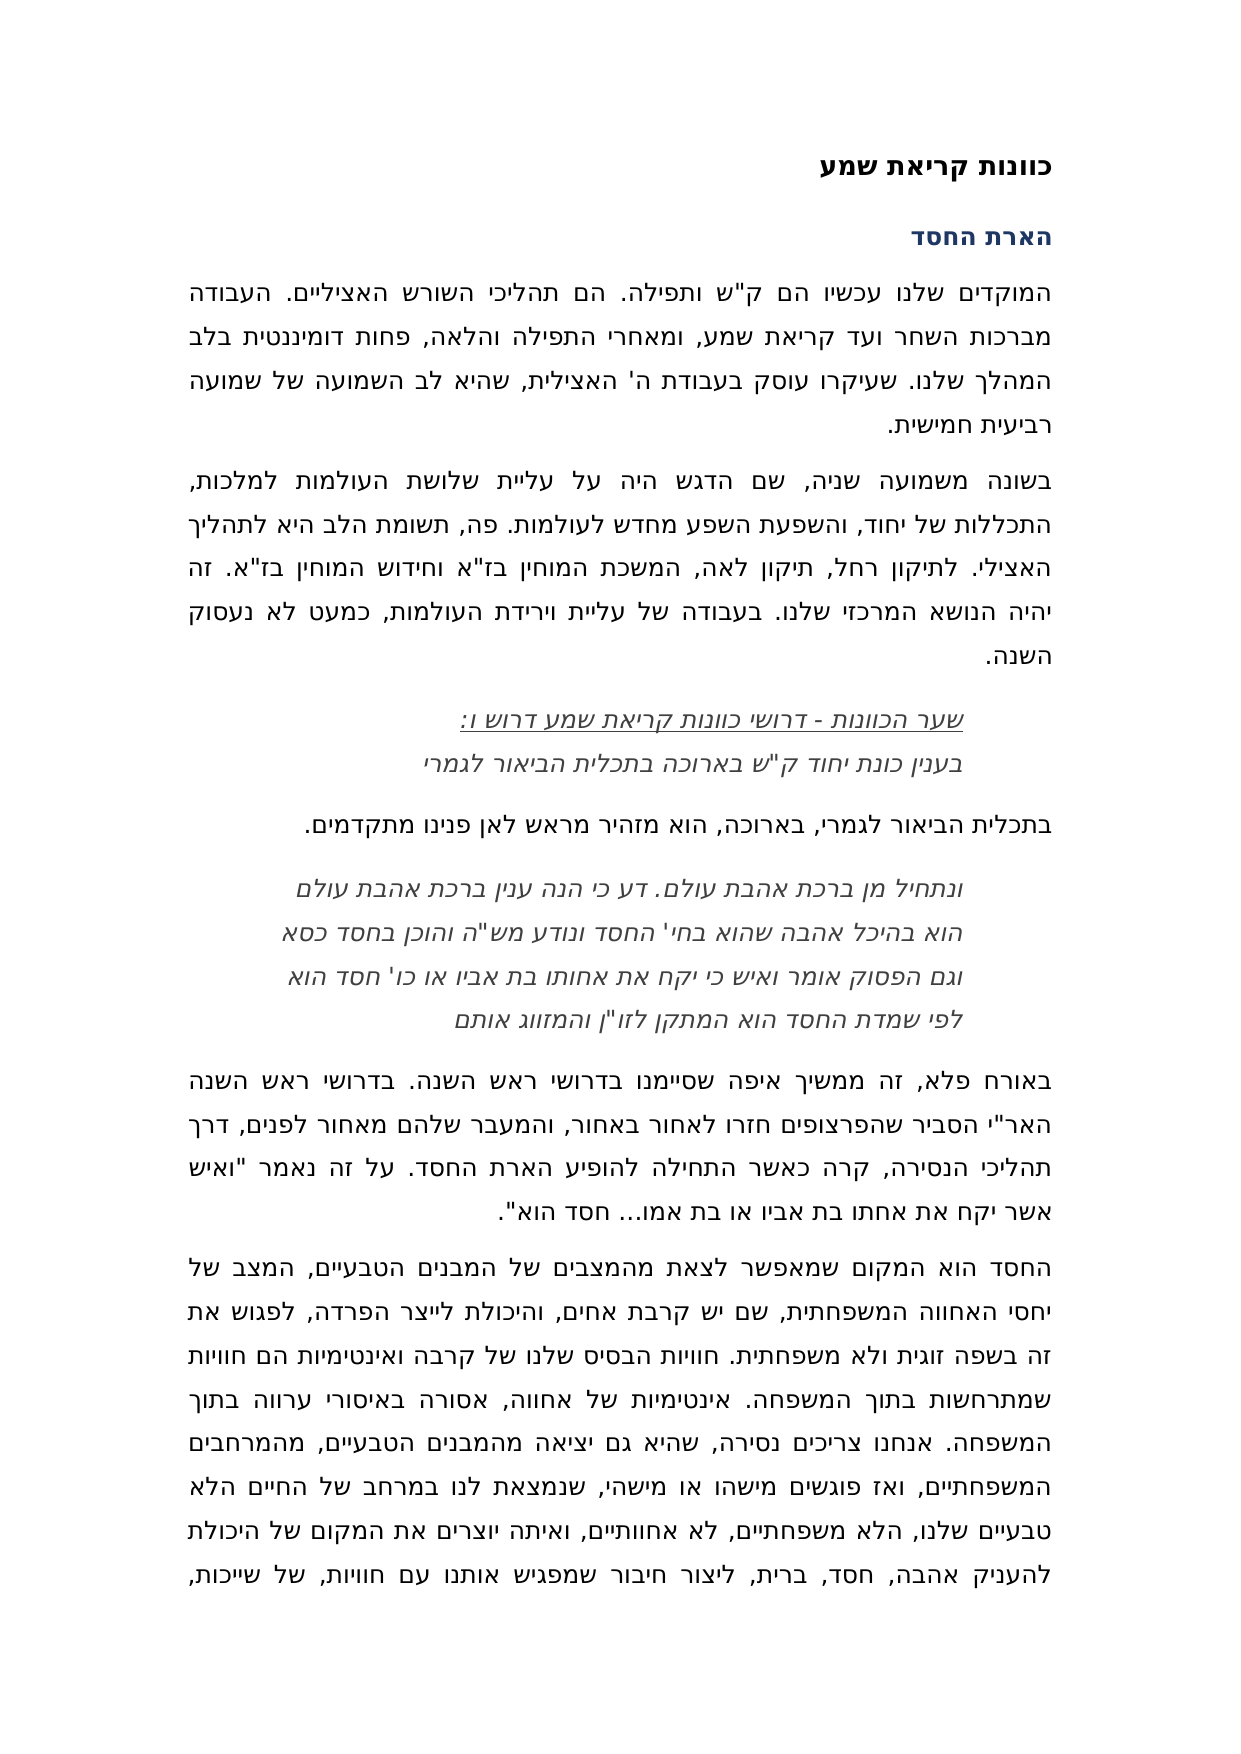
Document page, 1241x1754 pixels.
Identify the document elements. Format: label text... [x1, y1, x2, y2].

text ונתחיל מן ברכת אהבת עולם. דע כי הנה ענין ברכת אהבת עולם הוא בהיכל אהבה שהוא בחי' החסד ונודע מש"ה והוכן בחסד כסא וגם הפסוק אומר ואיש כי יקח את אחותו בת אביו או כו' חסד הוא לפי שמדת החסד הוא המתקן לזו"ן והמזווג אותם [277, 874, 963, 1035]
text המוקדים שלנו עכשיו הם ק"ש ותפילה. הם תהליכי השורש האציליים. העבודה מברכות השחר ועד קריאת שמע, ומאחרי התפילה והלאה, פחות דומיננטית בלב המהלך שלנו. שעיקרו עוסק בעבודת ה' האצילית, שהיא לב השמועה של שמועה רביעית חמישית. [187, 278, 1053, 439]
text שער הכוונות - דרושי כוונות קריאת שמע דרוש ו: בענין כונת יחוד ק"ש בארוכה בתכלית הביאור לגמרי [277, 706, 963, 778]
text באורח פלא, זה ממשיך איפה שסיימנו בדרושי ראש השנה. בדרושי ראש השנה האר"י הסביר שהפרצופים חזרו לאחור באחור, והמעבר שלהם מאחור לפנים, דרך תהליכי הנסירה, קרה כאשר התחילה להופיע הארת החסד. על זה נאמר "ואיש אשר יקח את אחתו בת אביו או בת אמו... חסד הוא". [187, 1066, 1053, 1226]
subtitle כוונות קריאת שמע [187, 150, 1053, 182]
text בשונה משמועה שניה, שם הדגש היה על עליית שלושת העולמות למלכות, התכללות של יחוד, והשפעת השפע מחדש לעולמות. פה, תשומת הלב היא לתהליך האצילי. לתיקון רחל, תיקון לאה, המשכת המוחין בז"א וחידוש המוחין בז"א. זה יהיה הנושא המרכזי שלנו. בעבודה של עליית וירידת העולמות, כמעט לא נעסוק השנה. [187, 466, 1053, 670]
subtitle הארת החסד [187, 222, 1053, 251]
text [187, 1253, 1053, 1589]
text בתכלית הביאור לגמרי, בארוכה, הוא מזהיר מראש לאן פנינו מתקדמים. [187, 810, 1053, 839]
